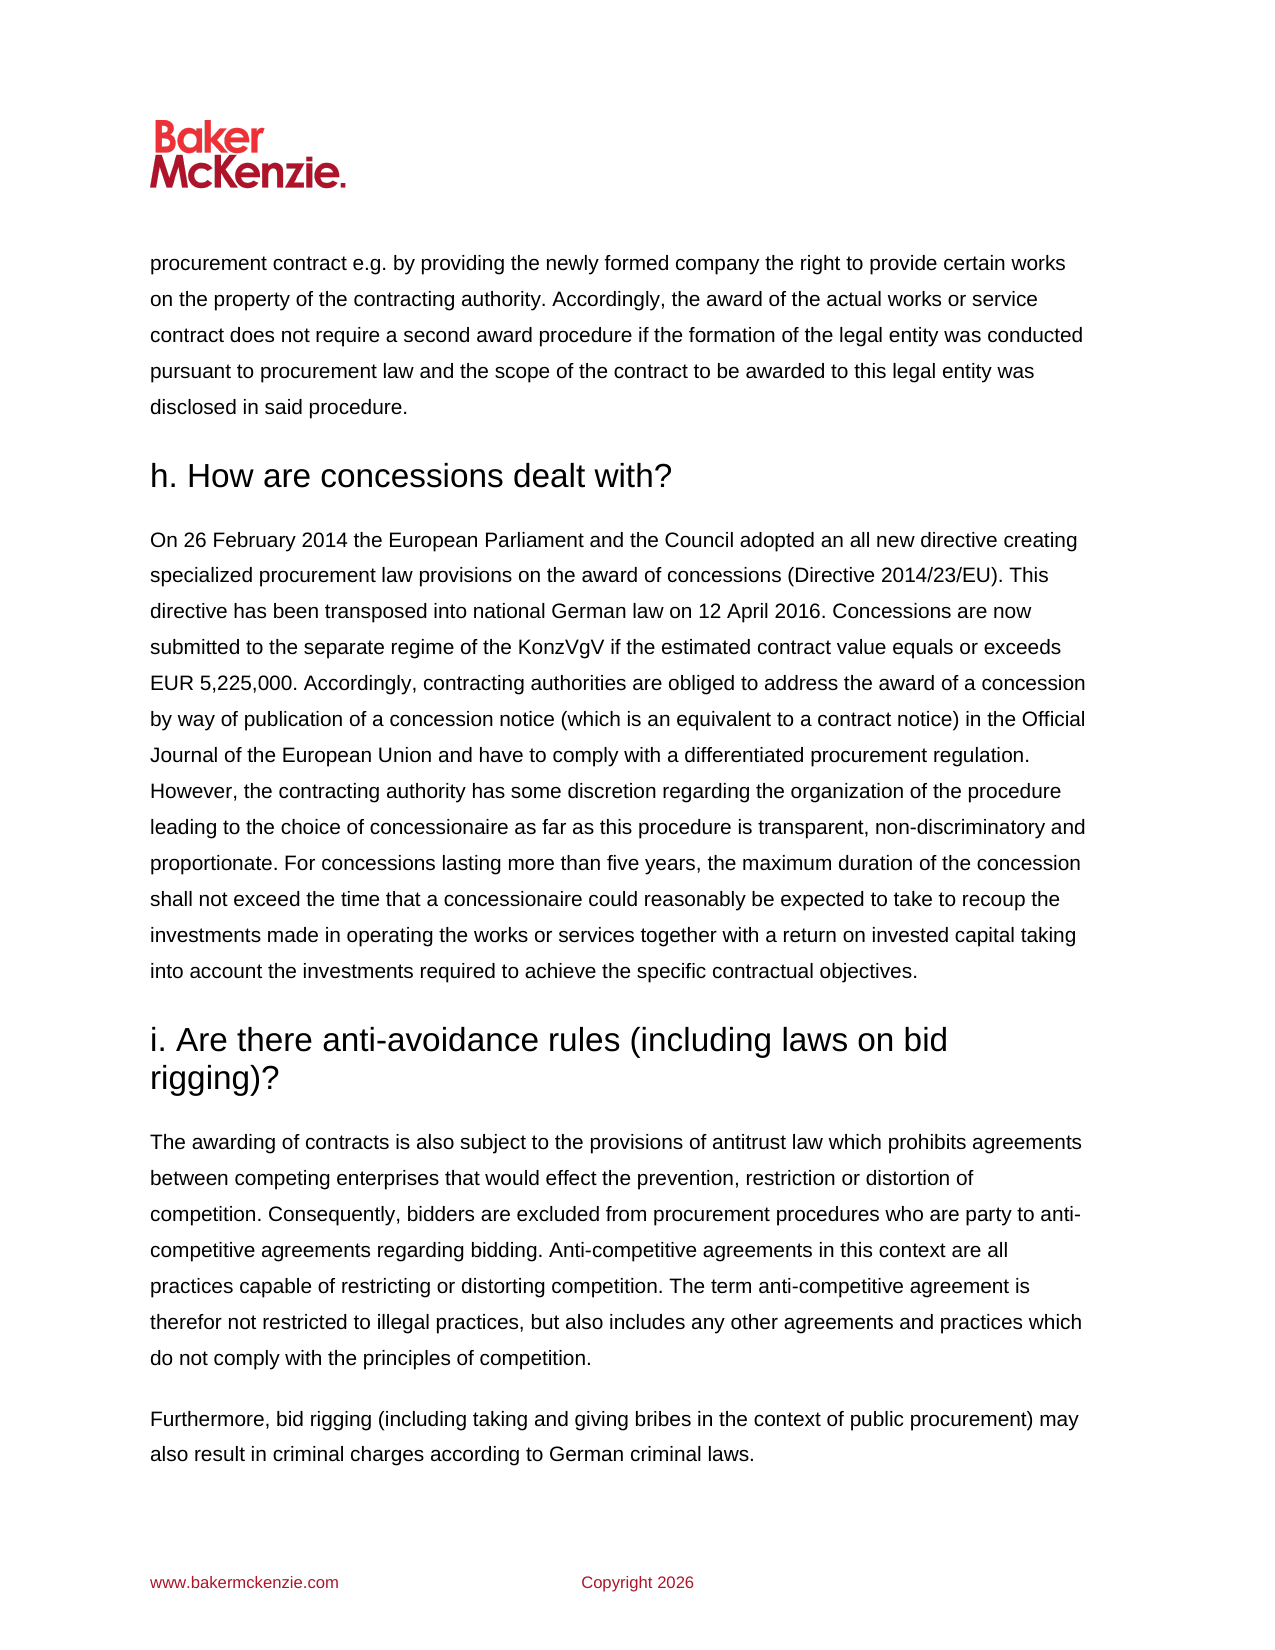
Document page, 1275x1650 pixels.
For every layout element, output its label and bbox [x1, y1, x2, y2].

picture [150, 120, 346, 189]
